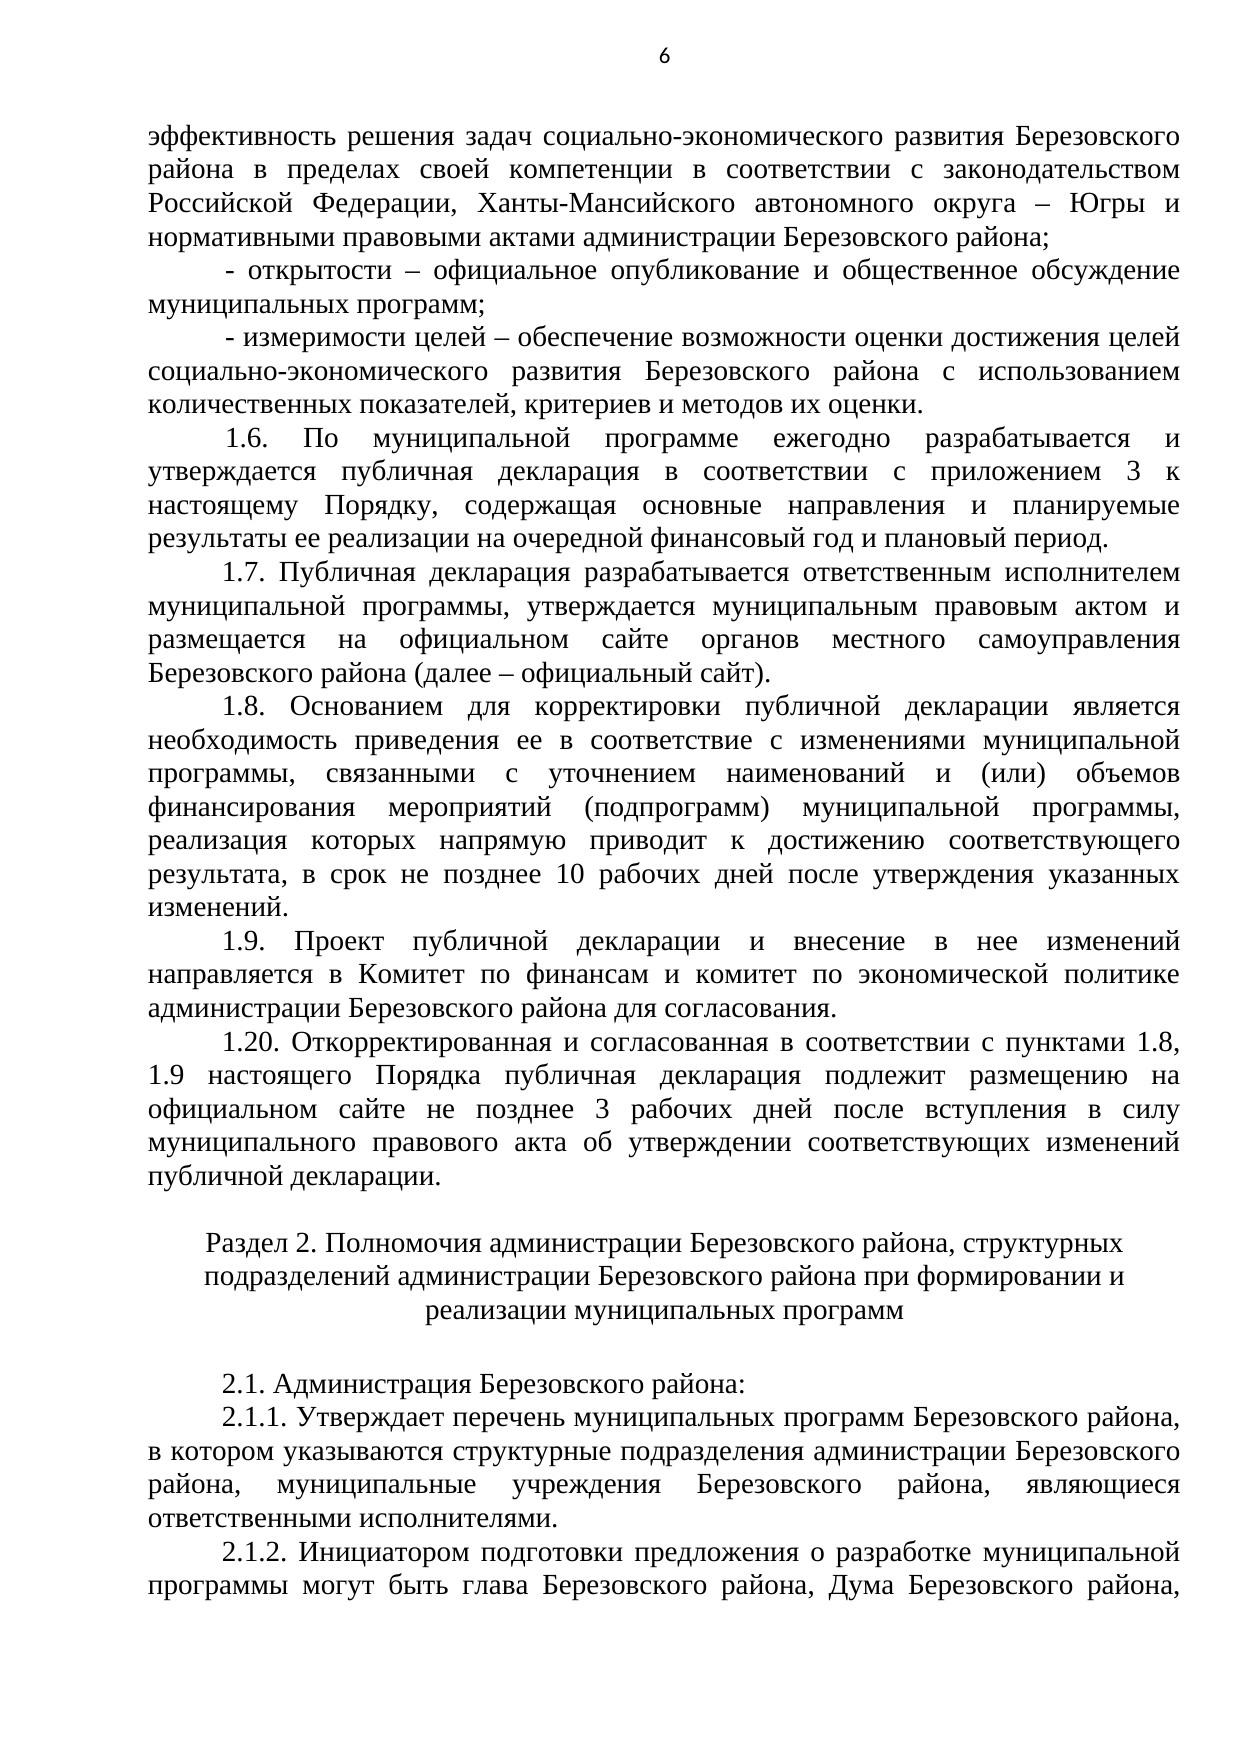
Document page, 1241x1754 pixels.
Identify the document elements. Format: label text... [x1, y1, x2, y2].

text - измеримости целей – обеспечение возможности оценки достижения целей социально-экономического развития Березовского района с использованием количественных показателей, критериев и методов их оценки. [148, 319, 1181, 420]
text Раздел 2. Полномочия администрации Березовского района, структурных подразделений администрации Березовского района при формировании и реализации муниципальных программ [148, 1225, 1181, 1326]
text 1.8. Основанием для корректировки публичной декларации является необходимость приведения ее в соответствие с изменениями муниципальной программы, связанными с уточнением наименований и (или) объемов финансирования мероприятий (подпрограмм) муниципальной программы, реализация которых напрямую приводит к достижению соответствующего результата, в срок не позднее 10 рабочих дней после утверждения указанных изменений. [148, 688, 1181, 923]
text 2.1. Администрация Березовского района: [148, 1366, 1181, 1399]
text - открытости – официальное опубликование и общественное обсуждение муниципальных программ; [148, 252, 1181, 319]
text 1.7. Публичная декларация разрабатывается ответственным исполнителем муниципальной программы, утверждается муниципальным правовым актом и размещается на официальном сайте органов местного самоуправления Березовского района (далее – официальный сайт). [148, 554, 1181, 688]
text 2.1.1. Утверждает перечень муниципальных программ Березовского района, в котором указываются структурные подразделения администрации Березовского района, муниципальные учреждения Березовского района, являющиеся ответственными исполнителями. [148, 1399, 1181, 1534]
text 1.20. Откорректированная и согласованная в соответствии с пунктами 1.8, 1.9 настоящего Порядка публичная декларация подлежит размещению на официальном сайте не позднее 3 рабочих дней после вступления в силу муниципального правового акта об утверждении соответствующих изменений публичной декларации. [148, 1024, 1181, 1191]
text 1.6. По муниципальной программе ежегодно разрабатывается и утверждается публичная декларация в соответствии с приложением 3 к настоящему Порядку, содержащая основные направления и планируемые результаты ее реализации на очередной финансовый год и плановый период. [148, 420, 1181, 554]
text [148, 1534, 1181, 1601]
text 1.9. Проект публичной декларации и внесение в нее изменений направляется в Комитет по финансам и комитет по экономической политике администрации Березовского района для согласования. [148, 923, 1181, 1024]
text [148, 118, 1181, 252]
